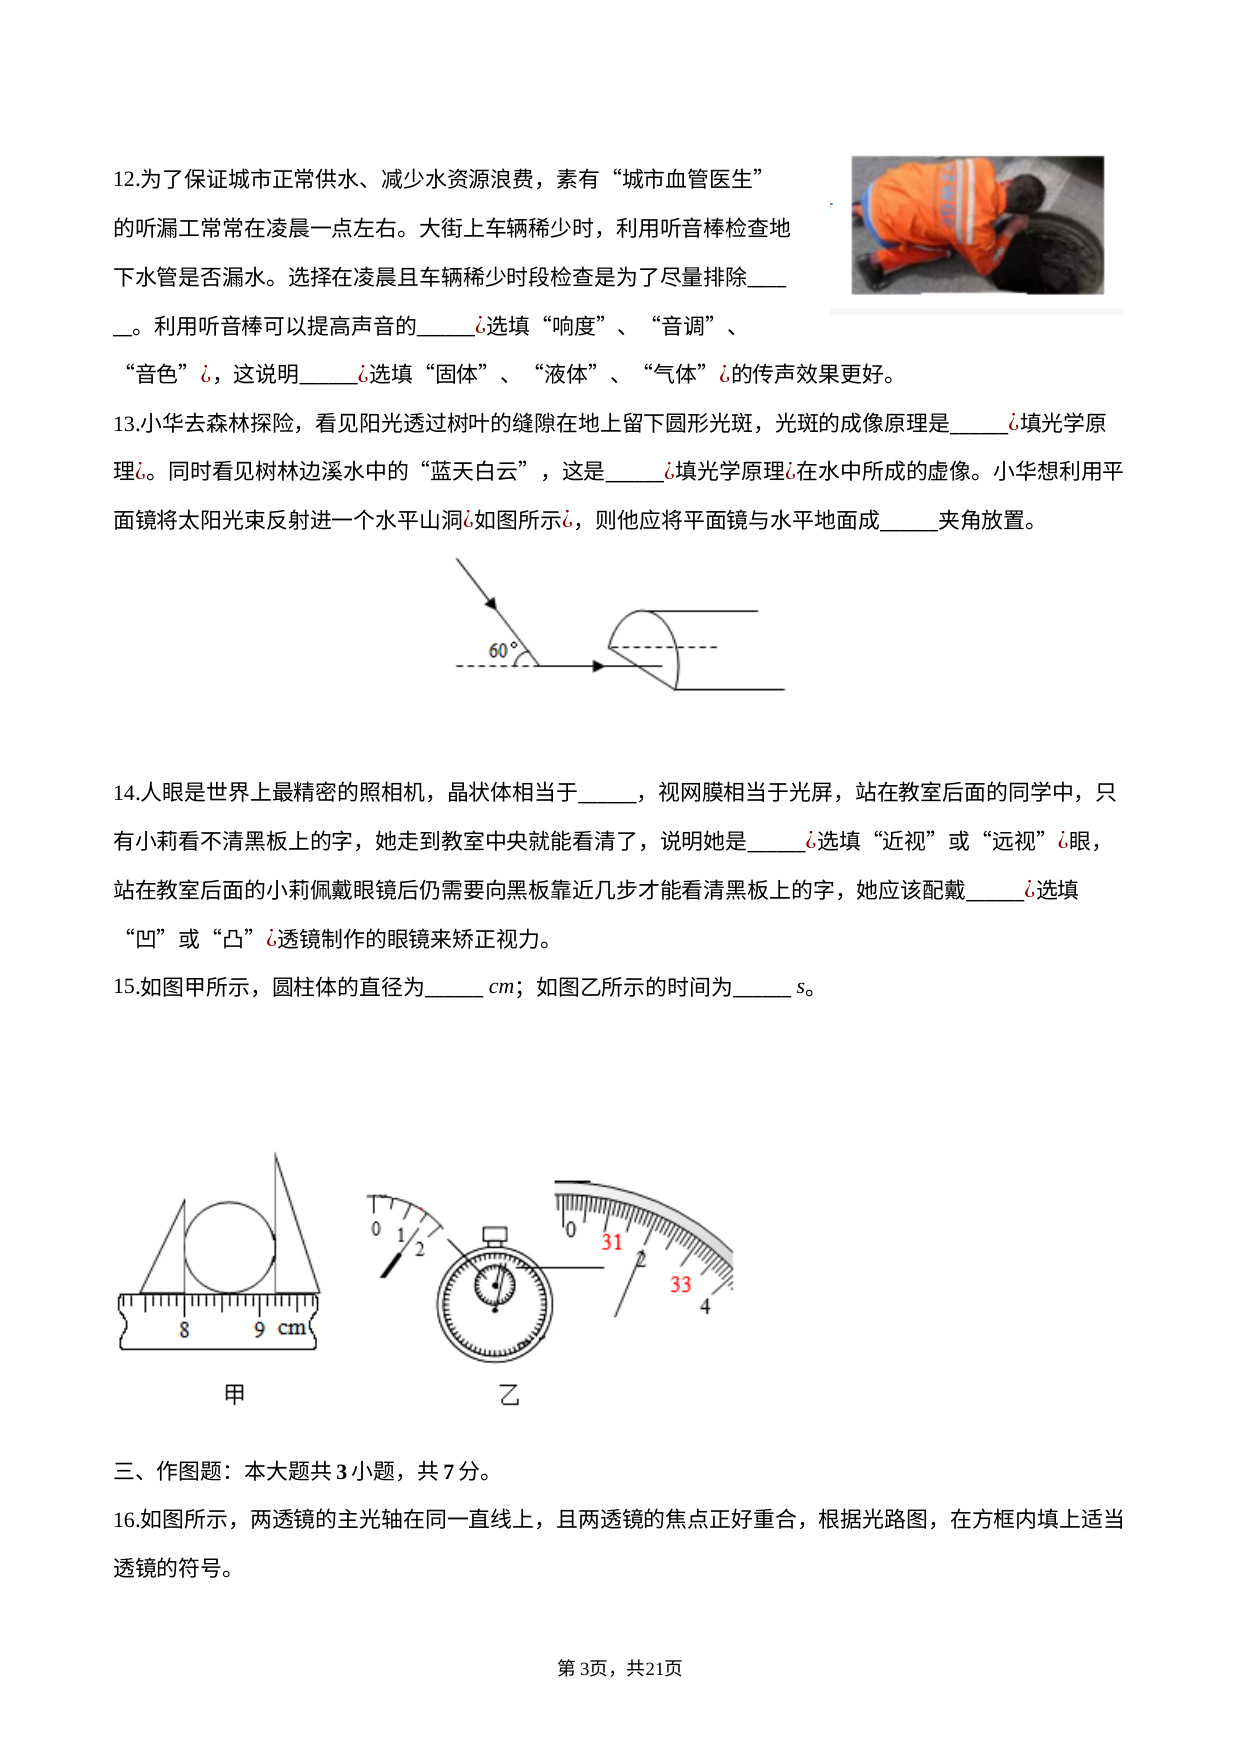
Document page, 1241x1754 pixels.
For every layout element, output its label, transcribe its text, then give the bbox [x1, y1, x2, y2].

text 13.小华去森林探险，看见阳光透过树叶的缝隙在地上留下圆形光斑，光斑的成像原理是______填光学原理。同时看见树林边溪水中的“蓝天白云”，这是______填光学原理在水中所成的虚像。小华想利用平面镜将太阳光束反射进一个水平山洞如图所示，则他应将平面镜与水平地面成______夹角放置。 [113, 405, 1127, 535]
text 14.人眼是世界上最精密的照相机，晶状体相当于______，视网膜相当于光屏，站在教室后面的同学中，只有小莉看不清黑板上的字，她走到教室中央就能看清了，说明她是______选填“近视”或“远视”眼，站在教室后面的小莉佩戴眼镜后仍需要向黑板靠近几步才能看清黑板上的字，她应该配戴______选填“凹”或“凸”透镜制作的眼镜来矫正视力。 [113, 775, 1127, 954]
picture [830, 150, 1128, 320]
picture [112, 1148, 738, 1410]
text 16.如图所示，两透镜的主光轴在同一直线上，且两透镜的焦点正好重合，根据光路图，在方框内填上适当透镜的符号。 [113, 1502, 1127, 1583]
picture [450, 551, 790, 697]
text 12.为了保证城市正常供水、减少水资源浪费，素有“城市血管医生”的听漏工常常在凌晨一点左右。大街上车辆稀少时，利用听音棒检查地下水管是否漏水。选择在凌晨且车辆稀少时段检查是为了尽量排除______。利用听音棒可以提高声音的______选填“响度”、“音调”、“音色”，这说明______选填“固体”、“液体”、“气体”的传声效果更好。 [113, 162, 1127, 389]
text 三、作图题：本大题共3小题，共7分。 [113, 1453, 1127, 1486]
table_header [439, 551, 801, 775]
